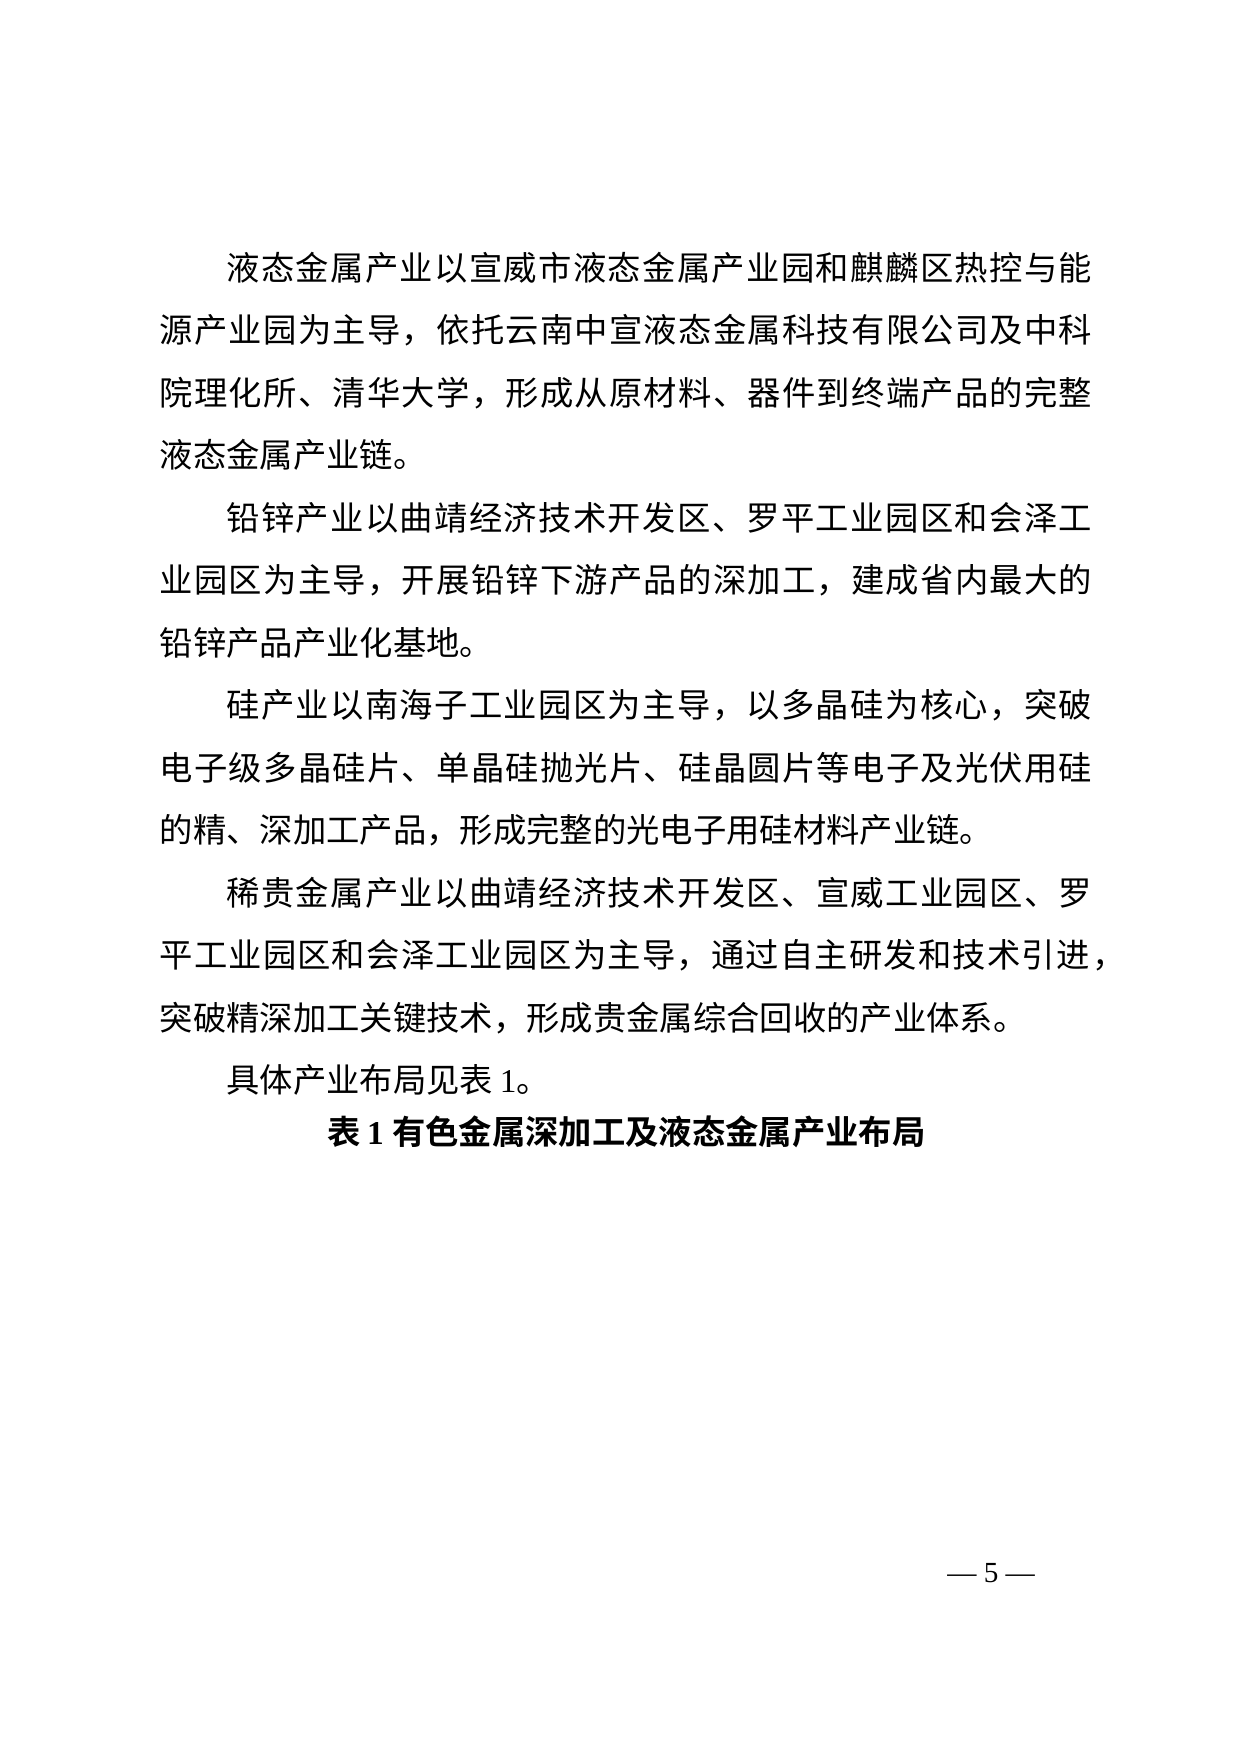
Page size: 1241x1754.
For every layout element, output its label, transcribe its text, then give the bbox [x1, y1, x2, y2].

text 液态金属产业以宣威市液态金属产业园和麒麟区热控与能源产业园为主导，依托云南中宣液态金属科技有限公司及中科院理化所、清华大学，形成从原材料、器件到终端产品的完整液态金属产业链。 [159, 230, 1092, 480]
text 稀贵金属产业以曲靖经济技术开发区、宣威工业园区、罗平工业园区和会泽工业园区为主导，通过自主研发和技术引进，突破精深加工关键技术，形成贵金属综合回收的产业体系。 [159, 855, 1092, 1043]
text 表1 有色金属深加工及液态金属产业布局 [159, 1105, 1092, 1154]
text 铅锌产业以曲靖经济技术开发区、罗平工业园区和会泽工业园区为主导，开展铅锌下游产品的深加工，建成省内最大的铅锌产品产业化基地。 [159, 480, 1092, 668]
text 硅产业以南海子工业园区为主导，以多晶硅为核心，突破电子级多晶硅片、单晶硅抛光片、硅晶圆片等电子及光伏用硅的精、深加工产品，形成完整的光电子用硅材料产业链。 [159, 668, 1092, 855]
text 具体产业布局见表1。 [159, 1043, 1092, 1105]
